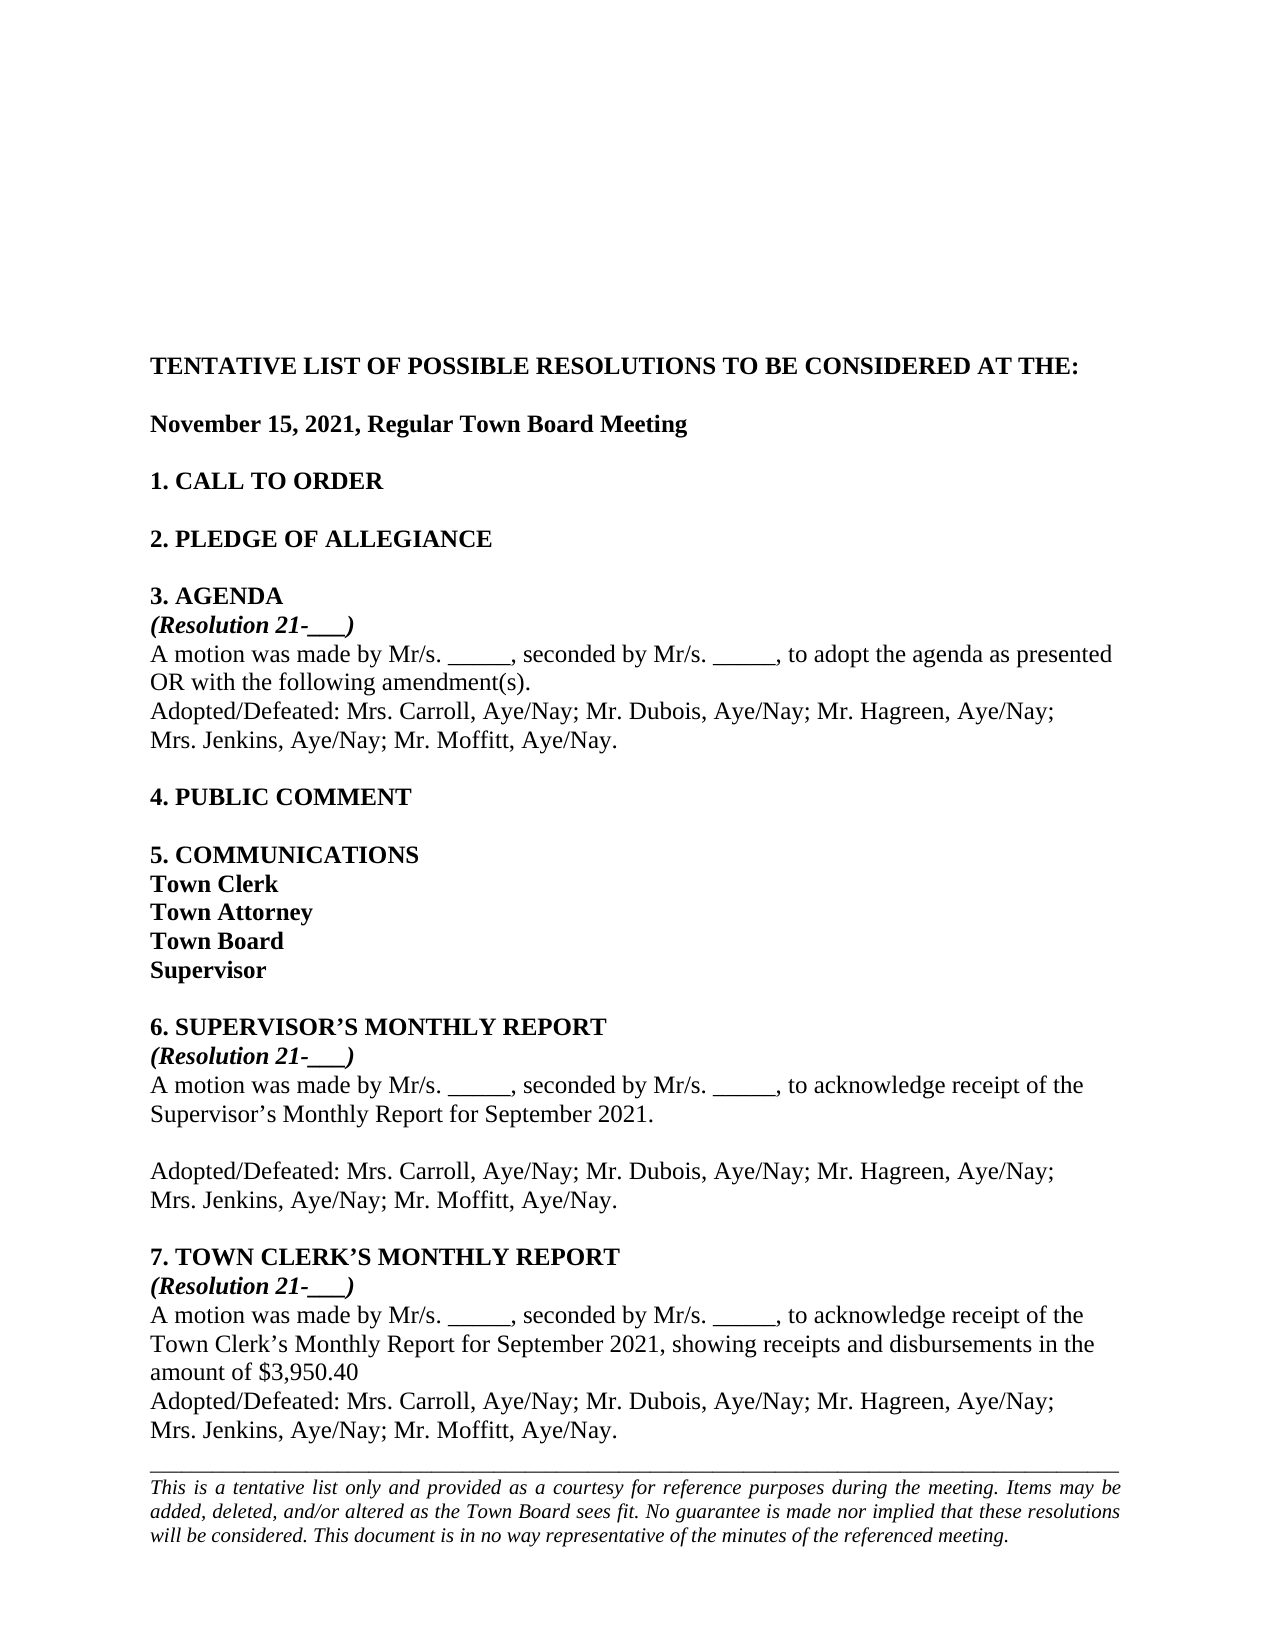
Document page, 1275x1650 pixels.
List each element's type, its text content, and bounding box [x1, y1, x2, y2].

text Mrs. Jenkins, Aye/Nay; Mr. Moffitt, Aye/Nay. [150, 725, 1125, 754]
text A motion was made by Mr/s. _____, seconded by Mr/s. _____, to adopt the agenda as presented OR with the following amendment(s). [150, 639, 1125, 696]
text Town Clerk [150, 869, 1125, 897]
text Supervisor [150, 955, 1125, 984]
text 4. PUBLIC COMMENT [150, 782, 1125, 811]
text Mrs. Jenkins, Aye/Nay; Mr. Moffitt, Aye/Nay. [150, 1185, 1125, 1214]
text Mrs. Jenkins, Aye/Nay; Mr. Moffitt, Aye/Nay. [150, 1415, 1125, 1444]
text Adopted/Defeated: Mrs. Carroll, Aye/Nay; Mr. Dubois, Aye/Nay; Mr. Hagreen, Aye/Nay; [150, 1156, 1125, 1185]
text A motion was made by Mr/s. _____, seconded by Mr/s. _____, to acknowledge receipt of the Supervisor’s Monthly Report for September 2021. [150, 1070, 1125, 1127]
text Adopted/Defeated: Mrs. Carroll, Aye/Nay; Mr. Dubois, Aye/Nay; Mr. Hagreen, Aye/Nay; [150, 1386, 1125, 1415]
text (Resolution 21-___) [150, 1271, 1125, 1300]
text 2. PLEDGE OF ALLEGIANCE [150, 524, 1125, 552]
text Town Attorney [150, 897, 1125, 926]
text (Resolution 21-___) [150, 610, 1125, 639]
text 6. SUPERVISOR’S MONTHLY REPORT [150, 1012, 1125, 1041]
text Adopted/Defeated: Mrs. Carroll, Aye/Nay; Mr. Dubois, Aye/Nay; Mr. Hagreen, Aye/Nay; [150, 696, 1125, 725]
text (Resolution 21-___) [150, 1041, 1125, 1070]
text TENTATIVE LIST OF POSSIBLE RESOLUTIONS TO BE CONSIDERED AT THE: [150, 351, 1125, 380]
text 3. AGENDA [150, 581, 1125, 610]
text November 15, 2021, Regular Town Board Meeting [150, 409, 1125, 437]
text A motion was made by Mr/s. _____, seconded by Mr/s. _____, to acknowledge receipt of the Town Clerk’s Monthly Report for September 2021, showing receipts and disbursements in the amount of $3,950.40 [150, 1300, 1125, 1386]
text 5. COMMUNICATIONS [150, 840, 1125, 869]
text 7. TOWN CLERK’S MONTHLY REPORT [150, 1242, 1125, 1271]
text Town Board [150, 926, 1125, 955]
text 1. CALL TO ORDER [150, 466, 1125, 495]
